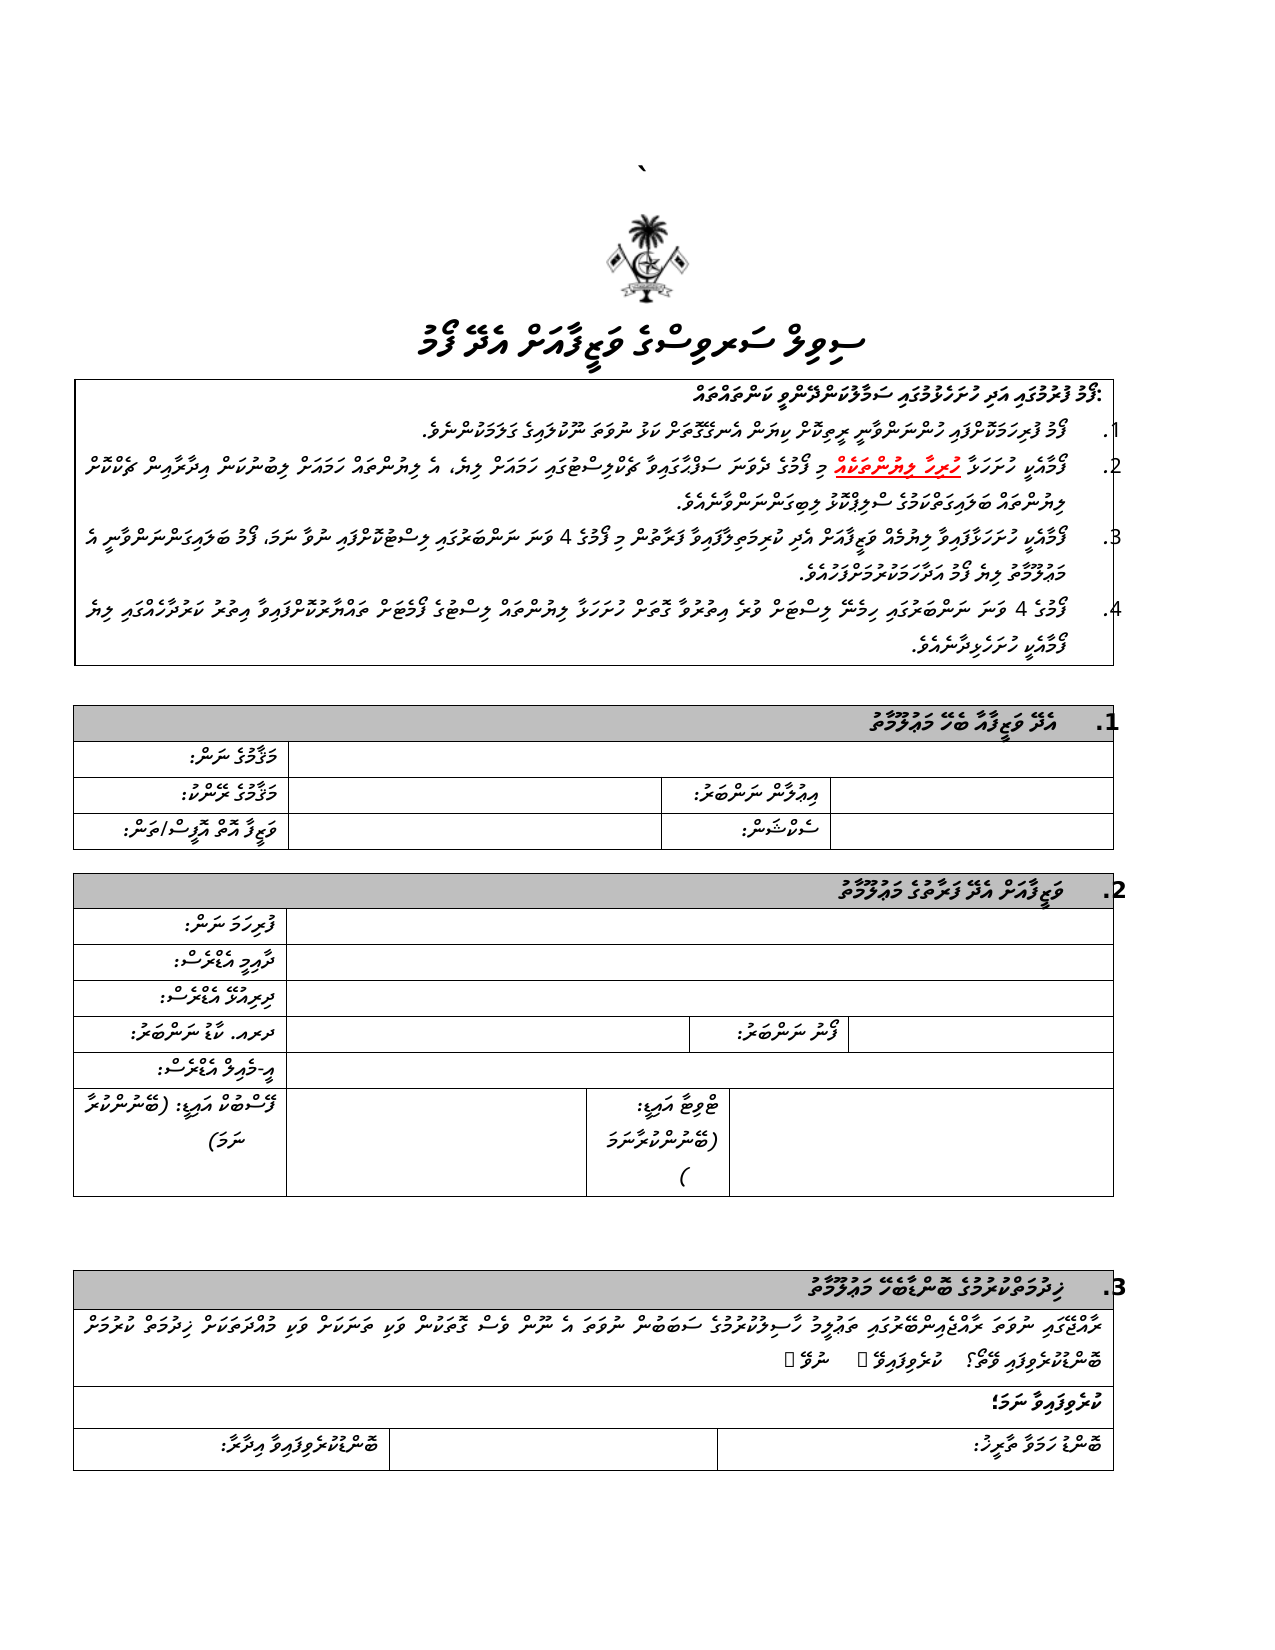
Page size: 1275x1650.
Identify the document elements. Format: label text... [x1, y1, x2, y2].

table_cell [287, 981, 1113, 1016]
table_cell އިޢުލާން ނަންބަރު: [662, 778, 830, 813]
table_cell ދިރިއުޅޭ އެޑްރެސް: [74, 981, 286, 1016]
table_cell ދރއ. ކާޑު ނަންބަރު: [74, 1017, 286, 1052]
table_cell [287, 945, 1113, 980]
table_cell [730, 1089, 1113, 1196]
table_cell މަޤާމުގެ ރޭންކު: [74, 778, 288, 813]
table_cell ދާއިމީ އެޑްރެސް: [74, 945, 286, 980]
table_cell [849, 1017, 1113, 1052]
table_cell [831, 778, 1113, 813]
table_cell [390, 1429, 717, 1470]
table_cell [289, 814, 661, 849]
table_cell [287, 1089, 586, 1196]
table_cell [287, 909, 1113, 944]
table_cell ފުރިހަމަ ނަން: [74, 909, 286, 944]
table_cell ވަޒީފާ އޮތް އޮފީސް/ތަން: [74, 814, 288, 849]
table_header އެދޭ ވަޒީފާއާ ބެހޭ މަޢުލޫމާތު [74, 706, 1113, 741]
text ސިވިލް ސަރވިސްގެ ވަޒީފާއަށް އެދޭ ފޯމު [84, 314, 1200, 370]
table_cell ރާއްޖޭގައި ނުވަތަ ރާއްޖެއިންބޭރުގައި ތަޢުލީމު ހާސިލުކުރުމުގެ ސަބަބުން ނުވަތަ އެ ނޫން ވެސް ގޮތަކުން ވަކި ތަނަކަށް ވަކި މުއްދަތަކަށް ޚިދުމަތް ކުރުމަށް ބޮންޑުކުރެވިފައި ވޭތޯ؟ ކުރެވިފައިވޭ  ނުވޭ  [74, 1310, 1113, 1386]
table_cell [287, 1053, 1113, 1088]
table_header ފޯމު ފުރުމުގައި އަދި ހުށަހެޅުމުގައި ސަމާލުކަންދޭންވީ ކަންތައްތައް: ފޯމު ފުރިހަމަކޮށްފައި ހުންނަންވާނީ ރީތިކޮށް ކިޔަން އެނގޭގޮތަށް ކަޅު ނުވަތަ ނޫކުލައިގެ ގަލަމަކުންނެވެ. ފޯމާއެކީ ހުށަހަޅާ ހުރިހާ ލިޔުންތަކެއް މި ފޯމުގެ ދެވަނަ ސަފްޙާގައިވާ ޗެކްލިސްޓުގައި ހަމައަށް ލިޔެ، އެ ލިޔުންތައް ހަމައަށް ލިބުނުކަން އިދާރާއިން ޗެކްކޮށް ލިޔުންތައް ބަލައިގަތްކަމުގެ ސްލިޕްކޮޅު ލިބިގަންނަންވާނެއެވެ. ފޯމާއެކީ ހުށަހަޅާފައިވާ ލިޔުމެއް ވަޒީފާއަށް އެދި ކުރިމަތިލާފައިވާ ފަރާތުން މި ފޯމުގެ 4 ވަނަ ނަންބަރުގައި ލިސްޓުކޮށްފައި ނުވާ ނަމަ، ފޯމު ބަލައިގަންނަންވާނީ އެ މަޢުލޫމާތު ލިޔެ ފޯމު އަދާހަމަކުރުމަށްފަހުއެވެ. ފޯމުގެ 4 ވަނަ ނަންބަރުގައި ހިމެނޭ ލިސްޓަށް ވުރެ އިތުރުވާ ގޮތަށް ހުށަހަޅާ ލިޔުންތައް ލިސްޓުގެ ފޯމެޓަށް ތައްޔާރުކޮށްފައިވާ އިތުރު ކަރުދާހެއްގައި ލިޔެ ފޯމާއެކީ ހުށަހެޅިދާނެއެވެ. [76, 380, 1113, 665]
table_cell [287, 1017, 689, 1052]
table_cell ފޯނު ނަންބަރު: [690, 1017, 848, 1052]
table_cell އީ-މެއިލް އެޑްރެސް: [74, 1053, 286, 1088]
table_cell [831, 814, 1113, 849]
table_cell ސެކްޝަން: [662, 814, 830, 849]
table_cell ބޮންޑު ހަމަވާ ތާރީޚު: [718, 1429, 1113, 1470]
table_header ޚިދުމަތްކުރުމުގެ ބޮންޑާބެހޭ މަޢުލޫމާތު [74, 1271, 1113, 1309]
text ` [84, 154, 1200, 211]
table_cell ބޮންޑުކުރެވިފައިވާ އިދާރާ: [74, 1429, 389, 1470]
table_cell ފޭސްބުކް އައިޑީ: (ބޭނުންކުރާ ނަމަ) [74, 1089, 286, 1196]
table_cell [289, 778, 661, 813]
table_cell ކުރެވިފައިވާ ނަމަ؛ [74, 1387, 1113, 1428]
table_cell [289, 742, 1113, 777]
table_header ވަޒީފާއަށް އެދޭ ފަރާތުގެ މަޢުލޫމާތު [74, 874, 1113, 908]
table_cell މަޤާމުގެ ނަން: [74, 742, 288, 777]
table_cell ޓްވިޓާ އައިޑީ: (ބޭނުންކުރާނަމަ) [587, 1089, 729, 1196]
